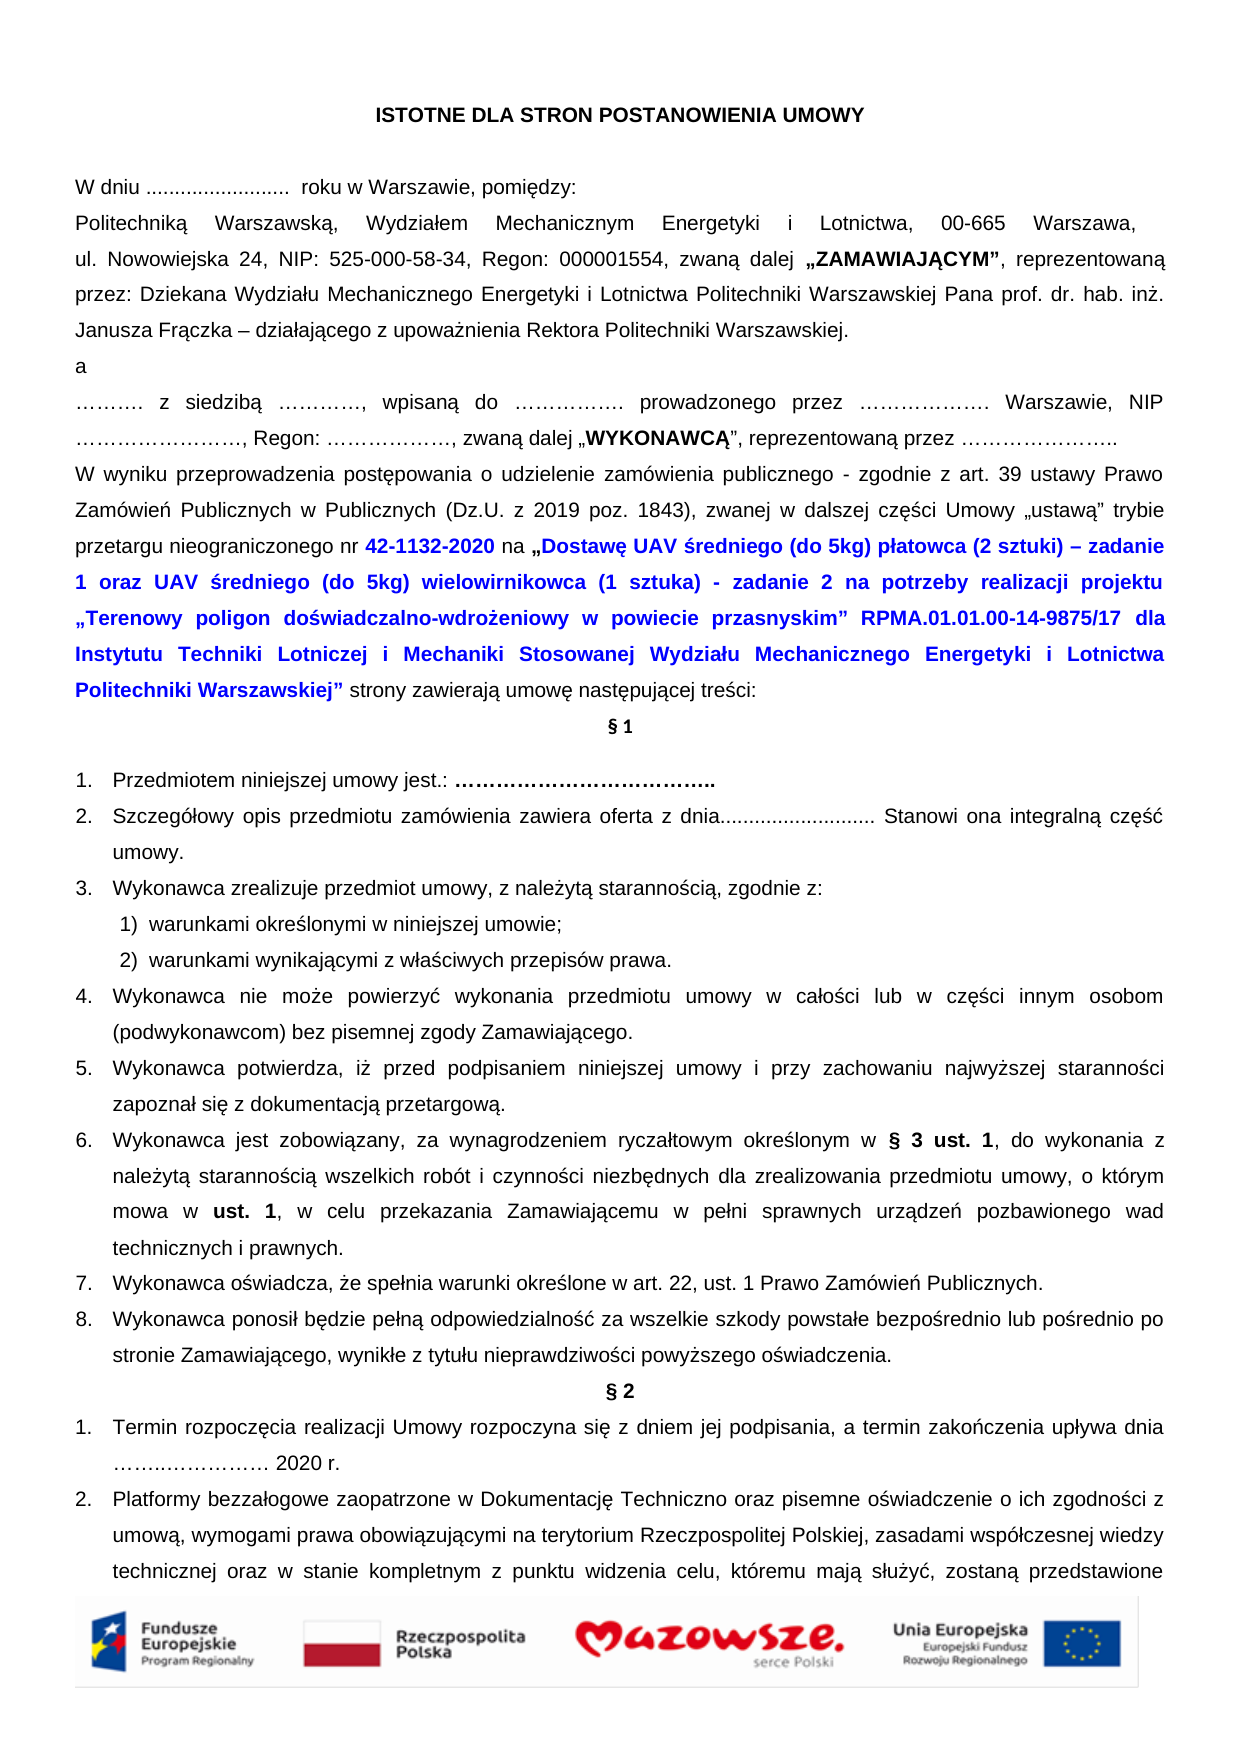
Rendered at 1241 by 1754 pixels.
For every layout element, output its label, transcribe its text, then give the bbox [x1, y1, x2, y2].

list Termin rozpoczęcia realizacji Umowy rozpoczyna się z dniem jej podpisania, a termin zakończenia upływa dnia ……..…………… 2020 r. [75, 1415, 1165, 1475]
text ………. z siedzibą …………, wpisaną do ……………. prowadzonego przez ………………. Warszawie, NIP ……………………, Regon: ………………, zwaną dalej „WYKONAWCĄ”, reprezentowaną przez ………………….. [75, 390, 1165, 450]
list warunkami wynikającymi z właściwych przepisów prawa. [119, 948, 1165, 972]
list Wykonawca zrealizuje przedmiot umowy, z należytą starannością, zgodnie z: [75, 876, 1165, 900]
text W dniu ......................... roku w Warszawie, pomiędzy: [75, 174, 1165, 198]
text § 2 [75, 1379, 1165, 1403]
text Politechniką Warszawską, Wydziałem Mechanicznym Energetyki i Lotnictwa, 00-665 Warszawa, ul. Nowowiejska 24, NIP: 525-000-58-34, Regon: 000001554, zwaną dalej „ZAMAWIAJĄCYM”, reprezentowaną przez: Dziekana Wydziału Mechanicznego Energetyki i Lotnictwa Politechniki Warszawskiej Pana prof. dr. hab. inż. Janusza Frączka – działającego z upoważnienia Rektora Politechniki Warszawskiej. [75, 210, 1165, 342]
list Przedmiotem niniejszej umowy jest.: ……………………………….. [75, 768, 1165, 792]
picture [75, 1596, 1139, 1689]
list Szczegółowy opis przedmiotu zamówienia zawiera oferta z dnia........................... Stanowi ona integralną część umowy. [75, 804, 1165, 864]
text a [75, 354, 1165, 378]
text ISTOTNE DLA STRON POSTANOWIENIA UMOWY [75, 103, 1165, 127]
text § 1 [75, 713, 1165, 739]
list Wykonawca oświadcza, że spełnia warunki określone w art. 22, ust. 1 Prawo Zamówień Publicznych. [75, 1271, 1165, 1295]
list Wykonawca nie może powierzyć wykonania przedmiotu umowy w całości lub w części innym osobom (podwykonawcom) bez pisemnej zgody Zamawiającego. [75, 984, 1165, 1044]
list Wykonawca potwierdza, iż przed podpisaniem niniejszej umowy i przy zachowaniu najwyższej staranności zapoznał się z dokumentacją przetargową. [75, 1056, 1165, 1116]
list warunkami określonymi w niniejszej umowie; [119, 912, 1165, 936]
list Wykonawca jest zobowiązany, za wynagrodzeniem ryczałtowym określonym w § 3 ust. 1, do wykonania z należytą starannością wszelkich robót i czynności niezbędnych dla zrealizowania przedmiotu umowy, o którym mowa w ust. 1, w celu przekazania Zamawiającemu w pełni sprawnych urządzeń pozbawionego wad technicznych i prawnych. [75, 1127, 1165, 1259]
list Wykonawca ponosił będzie pełną odpowiedzialność za wszelkie szkody powstałe bezpośrednio lub pośrednio po stronie Zamawiającego, wynikłe z tytułu nieprawdziwości powyższego oświadczenia. [75, 1307, 1165, 1367]
text W wyniku przeprowadzenia postępowania o udzielenie zamówienia publicznego - zgodnie z art. 39 ustawy Prawo Zamówień Publicznych w Publicznych (Dz.U. z 2019 poz. 1843), zwanej w dalszej części Umowy „ustawą” trybie przetargu nieograniczonego nr 42-1132-2020 na „Dostawę UAV średniego (do 5kg) płatowca (2 sztuki) – zadanie 1 oraz UAV średniego (do 5kg) wielowirnikowca (1 sztuka) - zadanie 2 na potrzeby realizacji projektu „Terenowy poligon doświadczalno-wdrożeniowy w powiecie przasnyskim” RPMA.01.01.00-14-9875/17 dla Instytutu Techniki Lotniczej i Mechaniki Stosowanej Wydziału Mechanicznego Energetyki i Lotnictwa Politechniki Warszawskiej” strony zawierają umowę następującej treści: [75, 462, 1165, 702]
